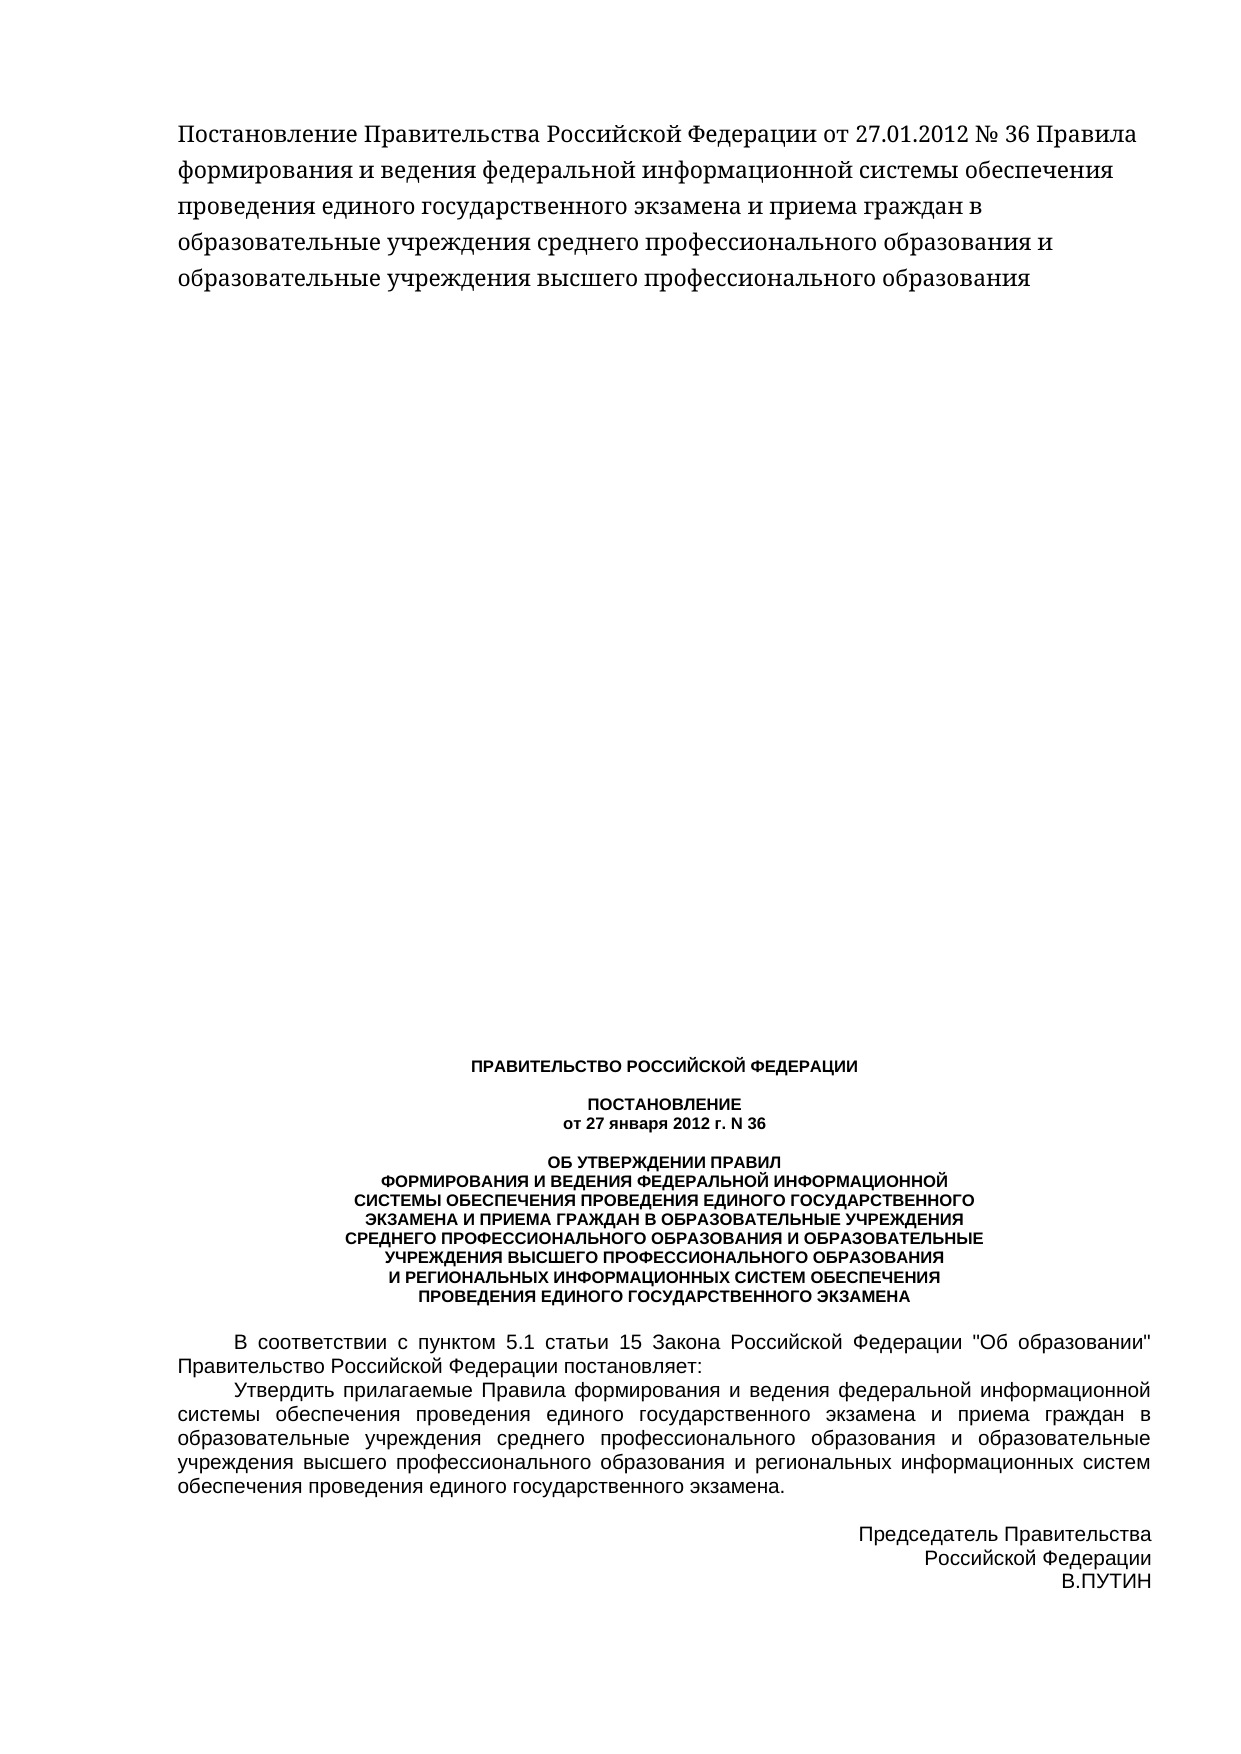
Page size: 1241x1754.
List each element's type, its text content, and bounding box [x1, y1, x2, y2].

title УЧРЕЖДЕНИЯ ВЫСШЕГО ПРОФЕССИОНАЛЬНОГО ОБРАЗОВАНИЯ [177, 1248, 1152, 1267]
title ПОСТАНОВЛЕНИЕ [177, 1095, 1152, 1114]
text Российской Федерации [177, 1545, 1152, 1569]
text Председатель Правительства [177, 1521, 1152, 1545]
title ЭКЗАМЕНА И ПРИЕМА ГРАЖДАН В ОБРАЗОВАТЕЛЬНЫЕ УЧРЕЖДЕНИЯ [177, 1210, 1152, 1229]
text В.ПУТИН [177, 1569, 1152, 1593]
text В соответствии с пунктом 5.1 статьи 15 Закона Российской Федерации "Об образовании" Правительство Российской Федерации постановляет: [177, 1330, 1152, 1378]
text Постановление Правительства Российской Федерации от 27.01.2012 № 36 Правила формирования и ведения федеральной информационной системы обеспечения проведения единого государственного экзамена и приема граждан в образовательные учреждения среднего профессионального образования и образовательные учреждения высшего профессионального образования [177, 118, 1152, 293]
title ПРАВИТЕЛЬСТВО РОССИЙСКОЙ ФЕДЕРАЦИИ [177, 1057, 1152, 1076]
text Утвердить прилагаемые Правила формирования и ведения федеральной информационной системы обеспечения проведения единого государственного экзамена и приема граждан в образовательные учреждения среднего профессионального образования и образовательные учреждения высшего профессионального образования и региональных информационных систем обеспечения проведения единого государственного экзамена. [177, 1378, 1152, 1497]
title ПРОВЕДЕНИЯ ЕДИНОГО ГОСУДАРСТВЕННОГО ЭКЗАМЕНА [177, 1287, 1152, 1306]
title СИСТЕМЫ ОБЕСПЕЧЕНИЯ ПРОВЕДЕНИЯ ЕДИНОГО ГОСУДАРСТВЕННОГО [177, 1191, 1152, 1210]
title от 27 января 2012 г. N 36 [177, 1114, 1152, 1133]
title ФОРМИРОВАНИЯ И ВЕДЕНИЯ ФЕДЕРАЛЬНОЙ ИНФОРМАЦИОННОЙ [177, 1172, 1152, 1191]
title ОБ УТВЕРЖДЕНИИ ПРАВИЛ [177, 1152, 1152, 1172]
title И РЕГИОНАЛЬНЫХ ИНФОРМАЦИОННЫХ СИСТЕМ ОБЕСПЕЧЕНИЯ [177, 1267, 1152, 1287]
title СРЕДНЕГО ПРОФЕССИОНАЛЬНОГО ОБРАЗОВАНИЯ И ОБРАЗОВАТЕЛЬНЫЕ [177, 1229, 1152, 1248]
